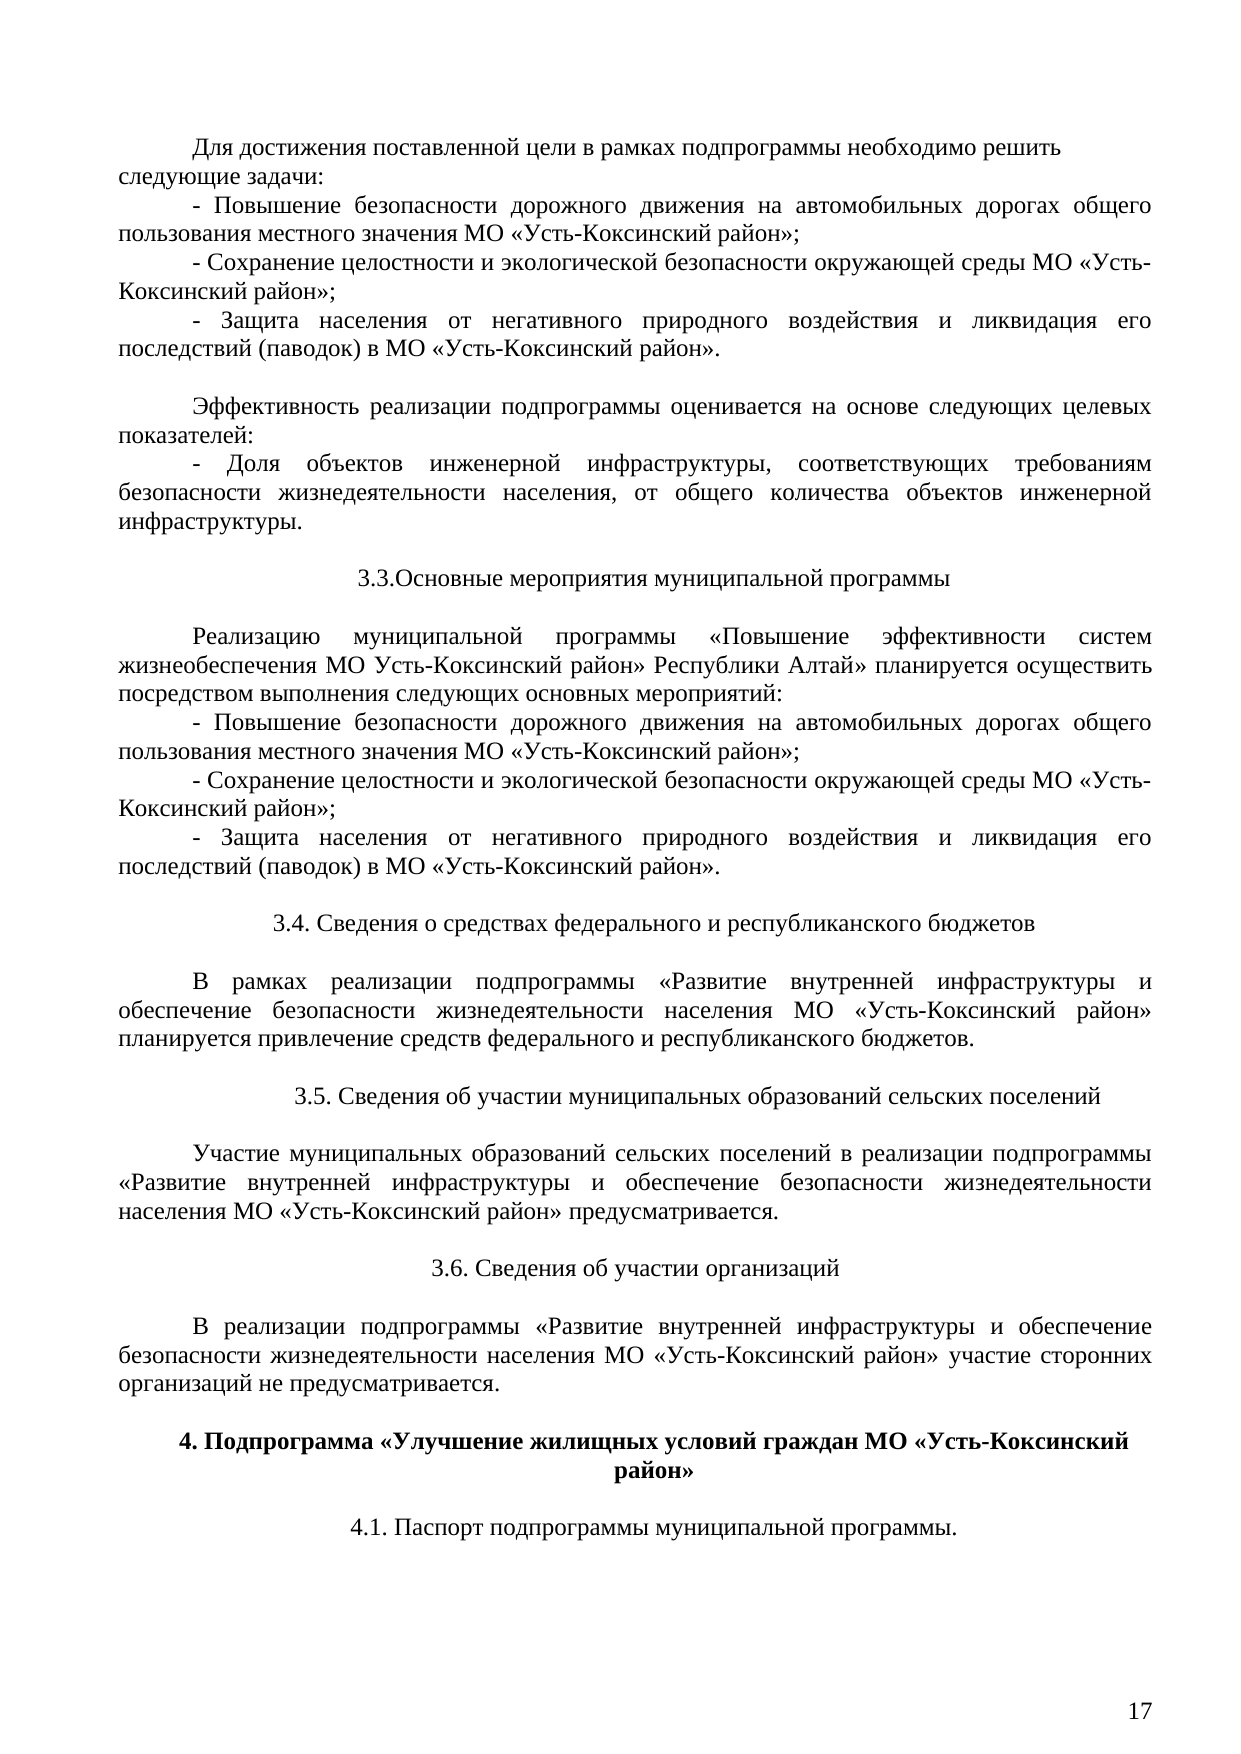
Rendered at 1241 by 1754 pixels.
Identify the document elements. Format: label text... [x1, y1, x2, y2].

text - Сохранение целостности и экологической безопасности окружающей среды МО «Усть-Коксинский район»; [118, 765, 1152, 822]
text - Доля объектов инженерной инфраструктуры, соответствующих требованиям безопасности жизнедеятельности населения, от общего количества объектов инженерной инфраструктуры. [118, 448, 1152, 535]
text 3.5. Сведения об участии муниципальных образований сельских поселений [118, 1081, 1152, 1110]
text В рамках реализации подпрограммы «Развитие внутренней инфраструктуры и обеспечение безопасности жизнедеятельности населения МО «Усть-Коксинский район» планируется привлечение средств федерального и республиканского бюджетов. [118, 966, 1152, 1052]
text - Сохранение целостности и экологической безопасности окружающей среды МО «Усть-Коксинский район»; [118, 247, 1152, 305]
text 4.1. Паспорт подпрограммы муниципальной программы. [156, 1512, 1152, 1541]
text - Защита населения от негативного природного воздействия и ликвидация его последствий (паводок) в МО «Усть-Коксинский район». [118, 305, 1152, 362]
text Эффективность реализации подпрограммы оценивается на основе следующих целевых показателей: [118, 391, 1152, 448]
text 3.4. Сведения о средствах федерального и республиканского бюджетов [156, 908, 1152, 937]
text 3.3.Основные мероприятия муниципальной программы [156, 563, 1152, 592]
text Реализацию муниципальной программы «Повышение эффективности систем жизнеобеспечения МО Усть-Коксинский район» Республики Алтай» планируется осуществить посредством выполнения следующих основных мероприятий: [118, 621, 1152, 707]
text 4. Подпрограмма «Улучшение жилищных условий граждан МО «Усть-Коксинский район» [156, 1426, 1152, 1483]
text - Повышение безопасности дорожного движения на автомобильных дорогах общего пользования местного значения МО «Усть-Коксинский район»; [118, 707, 1152, 765]
text 3.6. Сведения об участии организаций [118, 1253, 1152, 1282]
text В реализации подпрограммы «Развитие внутренней инфраструктуры и обеспечение безопасности жизнедеятельности населения МО «Усть-Коксинский район» участие сторонних организаций не предусматривается. [118, 1311, 1152, 1397]
text Участие муниципальных образований сельских поселений в реализации подпрограммы «Развитие внутренней инфраструктуры и обеспечение безопасности жизнедеятельности населения МО «Усть-Коксинский район» предусматривается. [118, 1138, 1152, 1225]
text - Повышение безопасности дорожного движения на автомобильных дорогах общего пользования местного значения МО «Усть-Коксинский район»; [118, 190, 1152, 247]
text Для достижения поставленной цели в рамках подпрограммы необходимо решить следующие задачи: [118, 132, 1152, 190]
text - Защита населения от негативного природного воздействия и ликвидация его последствий (паводок) в МО «Усть-Коксинский район». [118, 822, 1152, 880]
